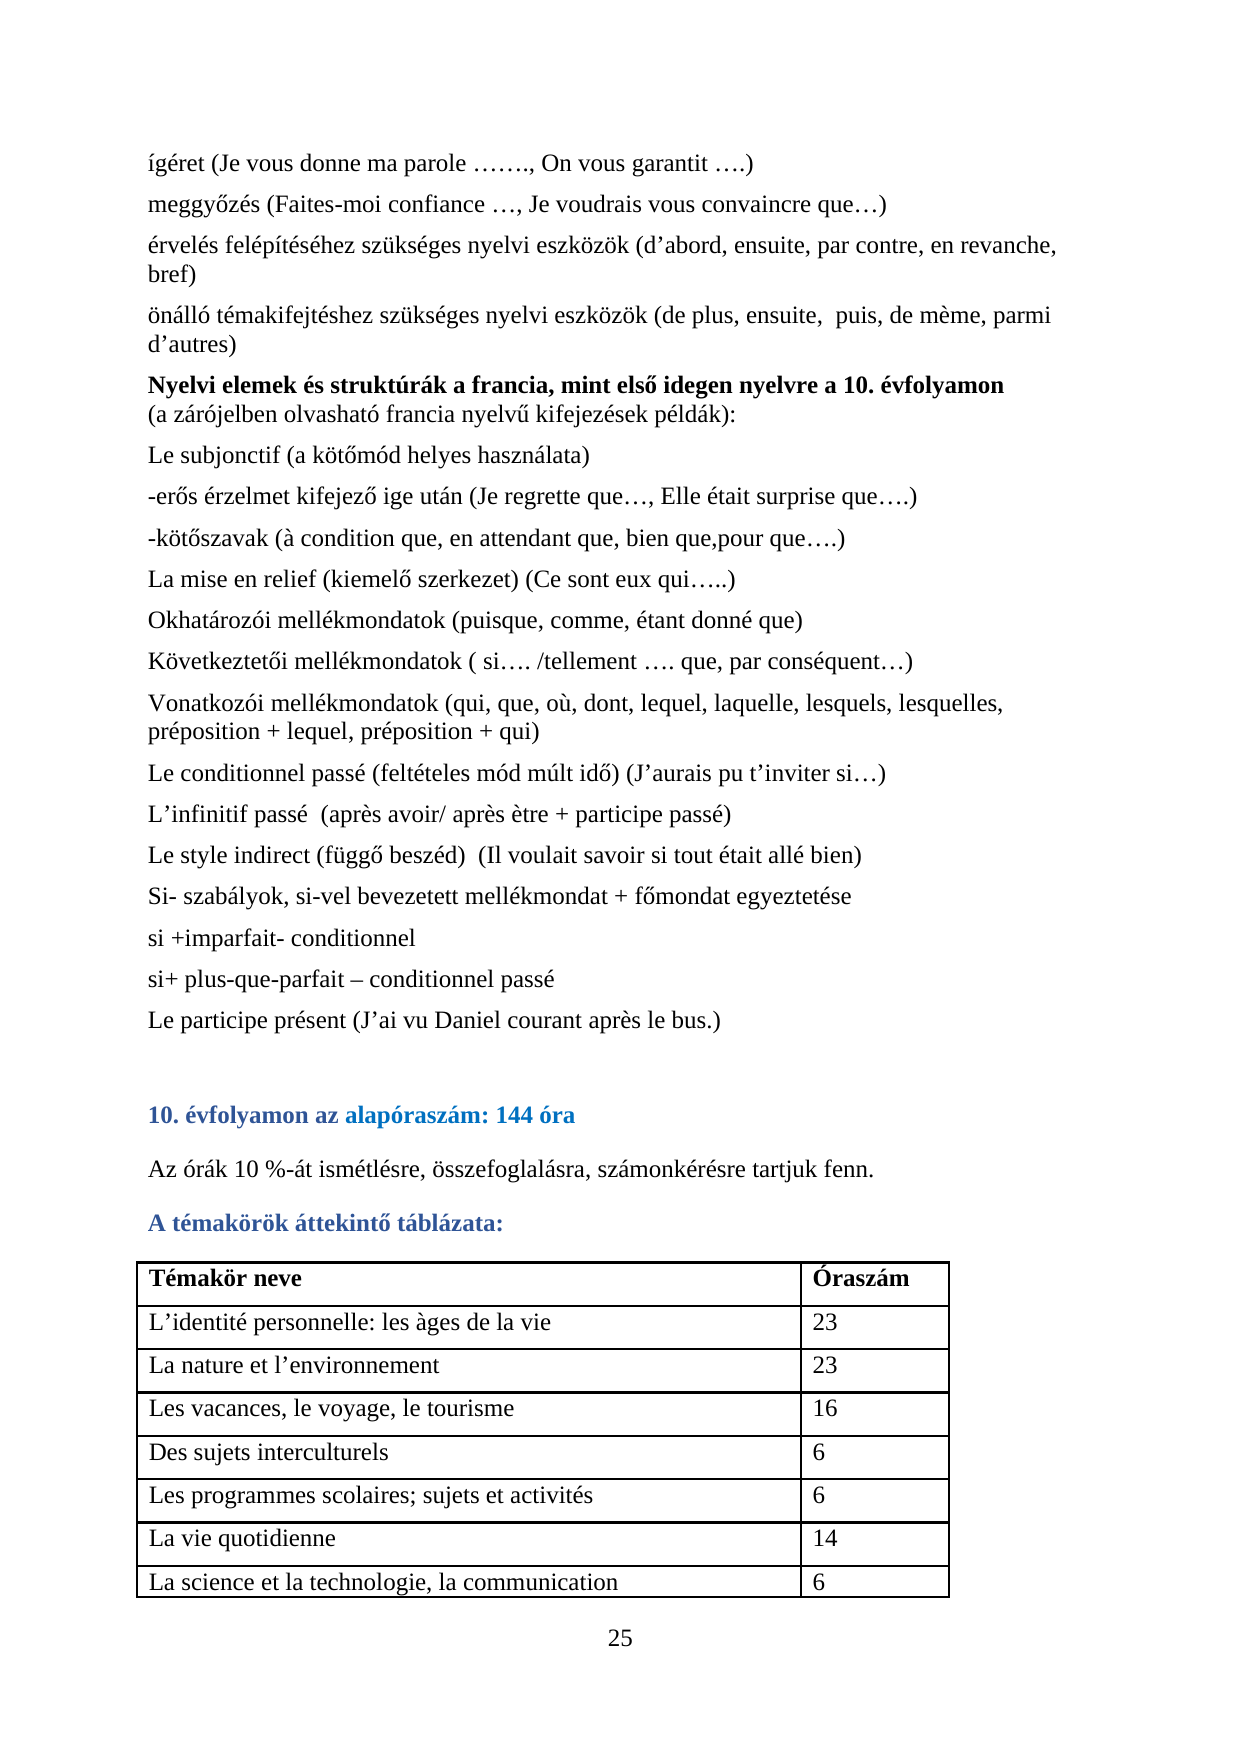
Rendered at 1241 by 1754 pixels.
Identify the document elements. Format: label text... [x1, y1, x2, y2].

table_cell La nature et l’environnement [138, 1350, 800, 1391]
table_cell Des sujets interculturels [138, 1437, 800, 1478]
subtitle 10. évfolyamon az alapóraszám: 144 óra [148, 1100, 1093, 1129]
text Okhatározói mellékmondatok (puisque, comme, étant donné que) [148, 605, 1093, 634]
text si+ plus-que-parfait – conditionnel passé [148, 964, 1093, 993]
text -kötőszavak (à condition que, en attendant que, bien que,pour que….) [148, 523, 1093, 551]
text -erős érzelmet kifejező ige után (Je regrette que…, Elle était surprise que….) [148, 481, 1093, 510]
text önálló témakifejtéshez szükséges nyelvi eszközök (de plus, ensuite, puis, de mème, parmi d’autres) [148, 300, 1093, 358]
table_header Óraszám [802, 1264, 948, 1305]
table_cell La vie quotidienne [138, 1524, 800, 1565]
text Következtetői mellékmondatok ( si…. /tellement …. que, par conséquent…) [148, 646, 1093, 675]
text Vonatkozói mellékmondatok (qui, que, où, dont, lequel, laquelle, lesquels, lesquelles, préposition + lequel, préposition + qui) [148, 688, 1093, 745]
text érvelés felépítéséhez szükséges nyelvi eszközök (d’abord, ensuite, par contre, en revanche, bref) [148, 230, 1093, 288]
table_cell Les programmes scolaires; sujets et activités [138, 1480, 800, 1521]
text meggyőzés (Faites-moi confiance …, Je voudrais vous convaincre que…) [148, 189, 1093, 218]
text ígéret (Je vous donne ma parole ……., On vous garantit ….) [148, 148, 1093, 176]
table_cell 23 [802, 1350, 948, 1391]
text Nyelvi elemek és struktúrák a francia, mint első idegen nyelvre a 10. évfolyamon (a zárójelben olvasható francia nyelvű kifejezések példák): [148, 370, 1093, 428]
table_cell Les vacances, le voyage, le tourisme [138, 1394, 800, 1435]
text si +imparfait- conditionnel [148, 923, 1093, 951]
text La mise en relief (kiemelő szerkezet) (Ce sont eux qui…..) [148, 564, 1093, 593]
text Le participe présent (J’ai vu Daniel courant après le bus.) [148, 1005, 1093, 1034]
table_cell 6 [802, 1437, 948, 1478]
table_cell 6 [802, 1567, 948, 1596]
table_cell 23 [802, 1307, 948, 1348]
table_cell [138, 1567, 800, 1596]
text Az órák 10 %-át ismétlésre, összefoglalásra, számonkérésre tartjuk fenn. [148, 1154, 1093, 1183]
text Le style indirect (függő beszéd) (Il voulait savoir si tout était allé bien) [148, 840, 1093, 869]
text Le subjonctif (a kötőmód helyes használata) [148, 440, 1093, 469]
table_cell 6 [802, 1480, 948, 1521]
text Si- szabályok, si-vel bevezetett mellékmondat + főmondat egyeztetése [148, 881, 1093, 910]
text Le conditionnel passé (feltételes mód múlt idő) (J’aurais pu t’inviter si…) [148, 758, 1093, 786]
subtitle A témakörök áttekintő táblázata: [148, 1208, 1093, 1236]
table_cell 16 [802, 1394, 948, 1435]
text L’infinitif passé (après avoir/ après ètre + participe passé) [148, 799, 1093, 828]
table_header Témakör neve [138, 1264, 800, 1305]
table_cell 14 [802, 1524, 948, 1565]
table_cell L’identité personnelle: les àges de la vie [138, 1307, 800, 1348]
